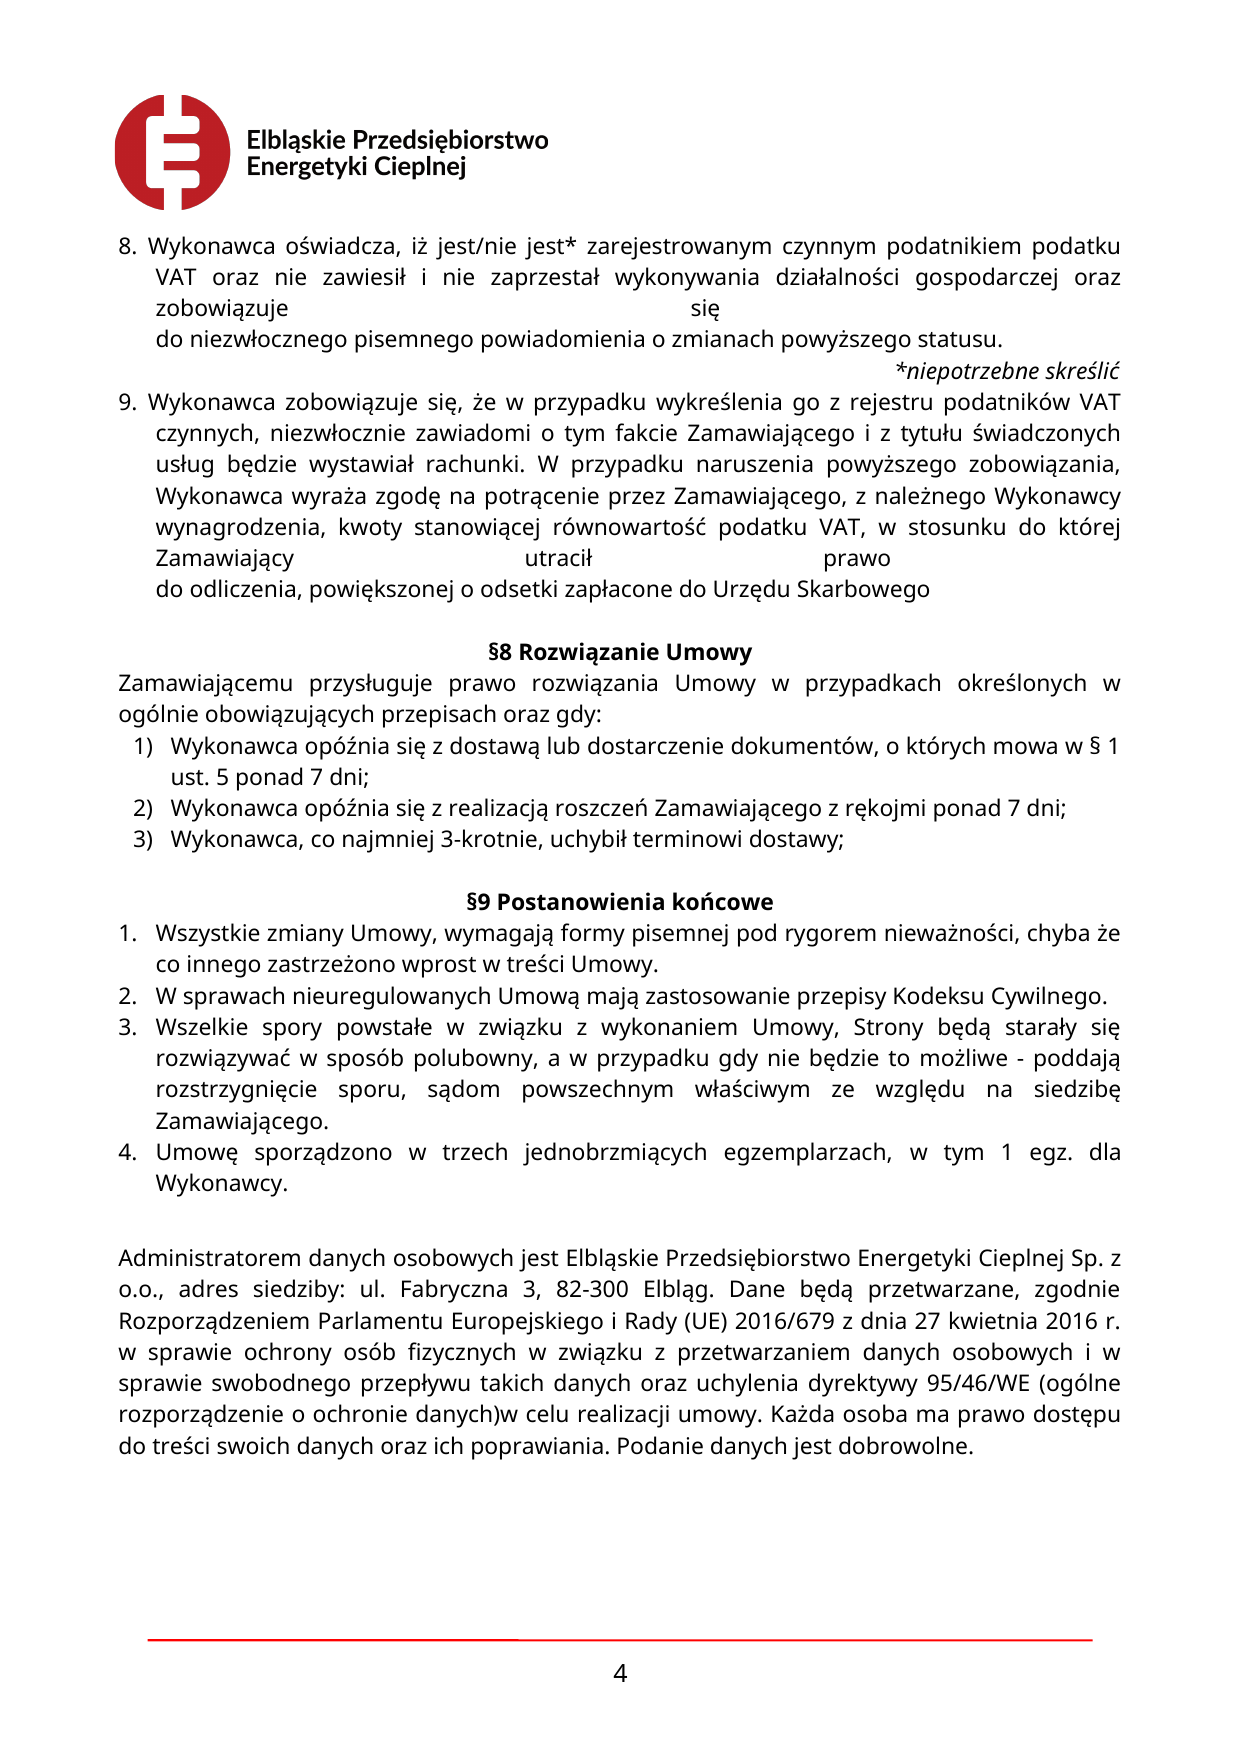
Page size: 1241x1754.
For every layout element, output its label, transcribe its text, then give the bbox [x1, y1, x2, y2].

list *niepotrzebne skreślić [118, 354, 1122, 386]
text Administratorem danych osobowych jest Elbląskie Przedsiębiorstwo Energetyki Cieplnej Sp. z o.o., adres siedziby: ul. Fabryczna 3, 82-300 Elbląg. Dane będą przetwarzane, zgodnie Rozporządzeniem Parlamentu Europejskiego i Rady (UE) 2016/679 z dnia 27 kwietnia 2016 r. w sprawie ochrony osób fizycznych w związku z przetwarzaniem danych osobowych i w sprawie swobodnego przepływu takich danych oraz uchylenia dyrektywy 95/46/WE (ogólne rozporządzenie o ochronie danych)w celu realizacji umowy. Każda osoba ma prawo dostępu do treści swoich danych oraz ich poprawiania. Podanie danych jest dobrowolne. [118, 1242, 1122, 1461]
list Wykonawca zobowiązuje się, że w przypadku wykreślenia go z rejestru podatników VAT czynnych, niezwłocznie zawiadomi o tym fakcie Zamawiającego i z tytułu świadczonych usług będzie wystawiał rachunki. W przypadku naruszenia powyższego zobowiązania, Wykonawca wyraża zgodę na potrącenie przez Zamawiającego, z należnego Wykonawcy wynagrodzenia, kwoty stanowiącej równowartość podatku VAT, w stosunku do której Zamawiający utracił prawo do odliczenia, powiększonej o odsetki zapłacone do Urzędu Skarbowego [118, 386, 1122, 604]
text Zamawiającemu przysługuje prawo rozwiązania Umowy w przypadkach określonych w ogólnie obowiązujących przepisach oraz gdy: [118, 667, 1122, 729]
list Wszystkie zmiany Umowy, wymagają formy pisemnej pod rygorem nieważności, chyba że co innego zastrzeżono wprost w treści Umowy. [118, 917, 1122, 979]
list W sprawach nieuregulowanych Umową mają zastosowanie przepisy Kodeksu Cywilnego. [118, 979, 1122, 1011]
text §9 Postanowienia końcowe [118, 886, 1122, 917]
list Wykonawca oświadcza, iż jest/nie jest* zarejestrowanym czynnym podatnikiem podatku VAT oraz nie zawiesił i nie zaprzestał wykonywania działalności gospodarczej oraz zobowiązuje się do niezwłocznego pisemnego powiadomienia o zmianach powyższego statusu. [118, 229, 1122, 354]
list Wykonawca opóźnia się z dostawą lub dostarczenie dokumentów, o których mowa w § 1 ust. 5 ponad 7 dni; [133, 729, 1122, 792]
text §8 Rozwiązanie Umowy [118, 636, 1122, 667]
list Umowę sporządzono w trzech jednobrzmiących egzemplarzach, w tym 1 egz. dla Wykonawcy. [118, 1136, 1122, 1198]
list Wykonawca, co najmniej 3-krotnie, uchybił terminowi dostawy; [133, 823, 1122, 854]
list Wykonawca opóźnia się z realizacją roszczeń Zamawiającego z rękojmi ponad 7 dni; [133, 792, 1122, 823]
picture [114, 95, 549, 210]
list Wszelkie spory powstałe w związku z wykonaniem Umowy, Strony będą starały się rozwiązywać w sposób polubowny, a w przypadku gdy nie będzie to możliwe - poddają rozstrzygnięcie sporu, sądom powszechnym właściwym ze względu na siedzibę Zamawiającego. [118, 1011, 1122, 1136]
